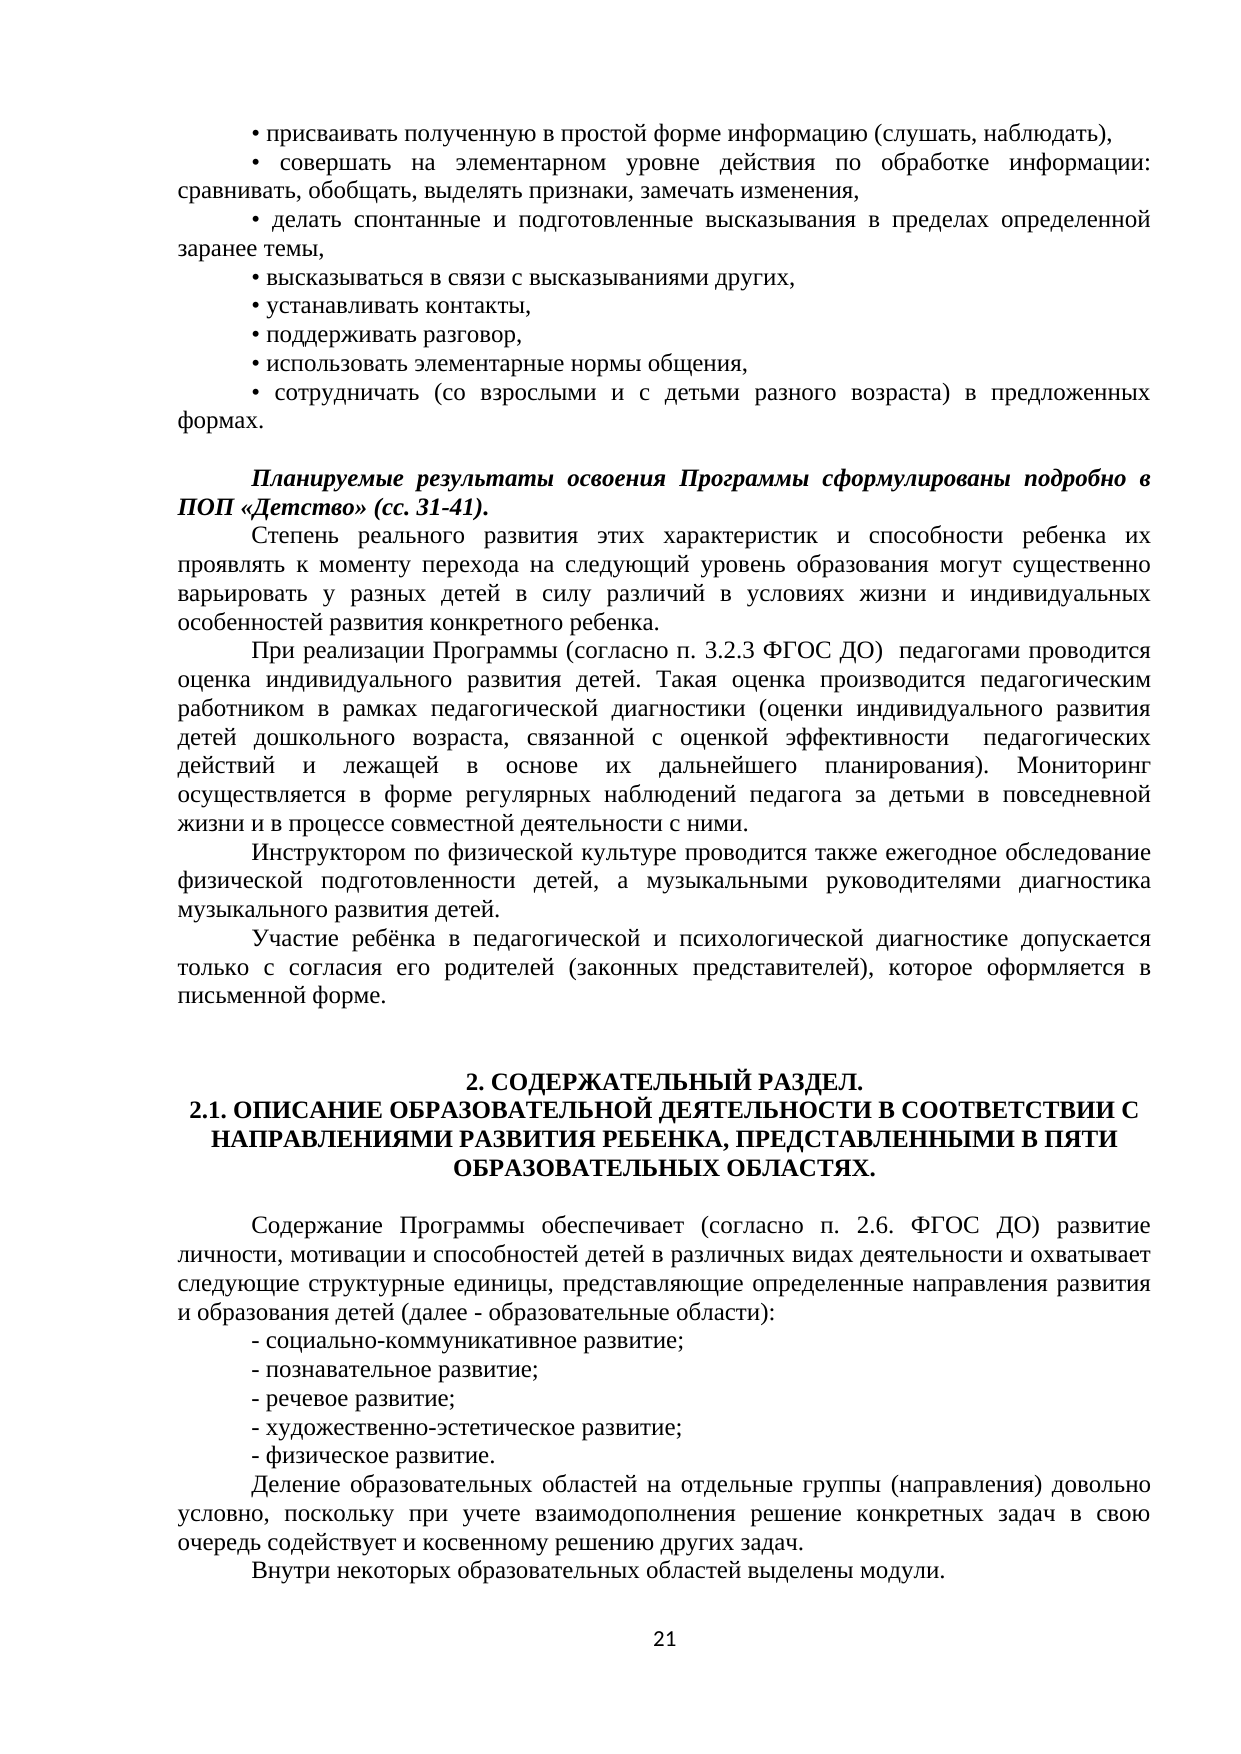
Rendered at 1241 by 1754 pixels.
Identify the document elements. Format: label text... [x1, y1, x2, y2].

text - социально-коммуникативное развитие; [177, 1326, 1152, 1354]
text - речевое развитие; [177, 1383, 1152, 1412]
text - художественно-эстетическое развитие; [177, 1412, 1152, 1441]
text • делать спонтанные и подготовленные высказывания в пределах определенной заранее темы, [177, 204, 1152, 262]
text Внутри некоторых образовательных областей выделены модули. [177, 1556, 1152, 1584]
text • использовать элементарные нормы общения, [177, 348, 1152, 377]
text Участие ребёнка в педагогической и психологической диагностике допускается только с согласия его родителей (законных представителей), которое оформляется в письменной форме. [177, 923, 1152, 1009]
text - познавательное развитие; [177, 1354, 1152, 1383]
text • высказываться в связи с высказываниями других, [177, 262, 1152, 291]
text • устанавливать контакты, [177, 291, 1152, 319]
text • сотрудничать (со взрослыми и с детьми разного возраста) в предложенных формах. [177, 377, 1152, 434]
text • поддерживать разговор, [177, 319, 1152, 348]
text 2. СОДЕРЖАТЕЛЬНЫЙ РАЗДЕЛ. [177, 1067, 1152, 1096]
text • присваивать полученную в простой форме информацию (слушать, наблюдать), [177, 118, 1152, 147]
text Содержание Программы обеспечивает (согласно п. 2.6. ФГОС ДО) развитие личности, мотивации и способностей детей в различных видах деятельности и охватывает следующие структурные единицы, представляющие определенные направления развития и образования детей (далее - образовательные области): [177, 1211, 1152, 1326]
text Деление образовательных областей на отдельные группы (направления) довольно условно, поскольку при учете взаимодополнения решение конкретных задач в свою очередь содействует и косвенному решению других задач. [177, 1469, 1152, 1556]
text - физическое развитие. [177, 1441, 1152, 1469]
text Степень реального развития этих характеристик и способности ребенка их проявлять к моменту перехода на следующий уровень образования могут существенно варьировать у разных детей в силу различий в условиях жизни и индивидуальных особенностей развития конкретного ребенка. [177, 521, 1152, 636]
text При реализации Программы (согласно п. 3.2.3 ФГОС ДО) педагогами проводится оценка индивидуального развития детей. Такая оценка производится педагогическим работником в рамках педагогической диагностики (оценки индивидуального развития детей дошкольного возраста, связанной с оценкой эффективности педагогических действий и лежащей в основе их дальнейшего планирования). Мониторинг осуществляется в форме регулярных наблюдений педагога за детьми в повседневной жизни и в процессе совместной деятельности с ними. [177, 636, 1152, 837]
text Инструктором по физической культуре проводится также ежегодное обследование физической подготовленности детей, а музыкальными руководителями диагностика музыкального развития детей. [177, 837, 1152, 923]
text • совершать на элементарном уровне действия по обработке информации: сравнивать, обобщать, выделять признаки, замечать изменения, [177, 147, 1152, 204]
text Планируемые результаты освоения Программы сформулированы подробно в ПОП «Детство» (сс. 31-41). [177, 463, 1152, 521]
text 2.1. ОПИСАНИЕ ОБРАЗОВАТЕЛЬНОЙ ДЕЯТЕЛЬНОСТИ В СООТВЕТСТВИИ С НАПРАВЛЕНИЯМИ РАЗВИТИЯ РЕБЕНКА, ПРЕДСТАВЛЕННЫМИ В ПЯТИ ОБРАЗОВАТЕЛЬНЫХ ОБЛАСТЯХ. [177, 1096, 1152, 1182]
